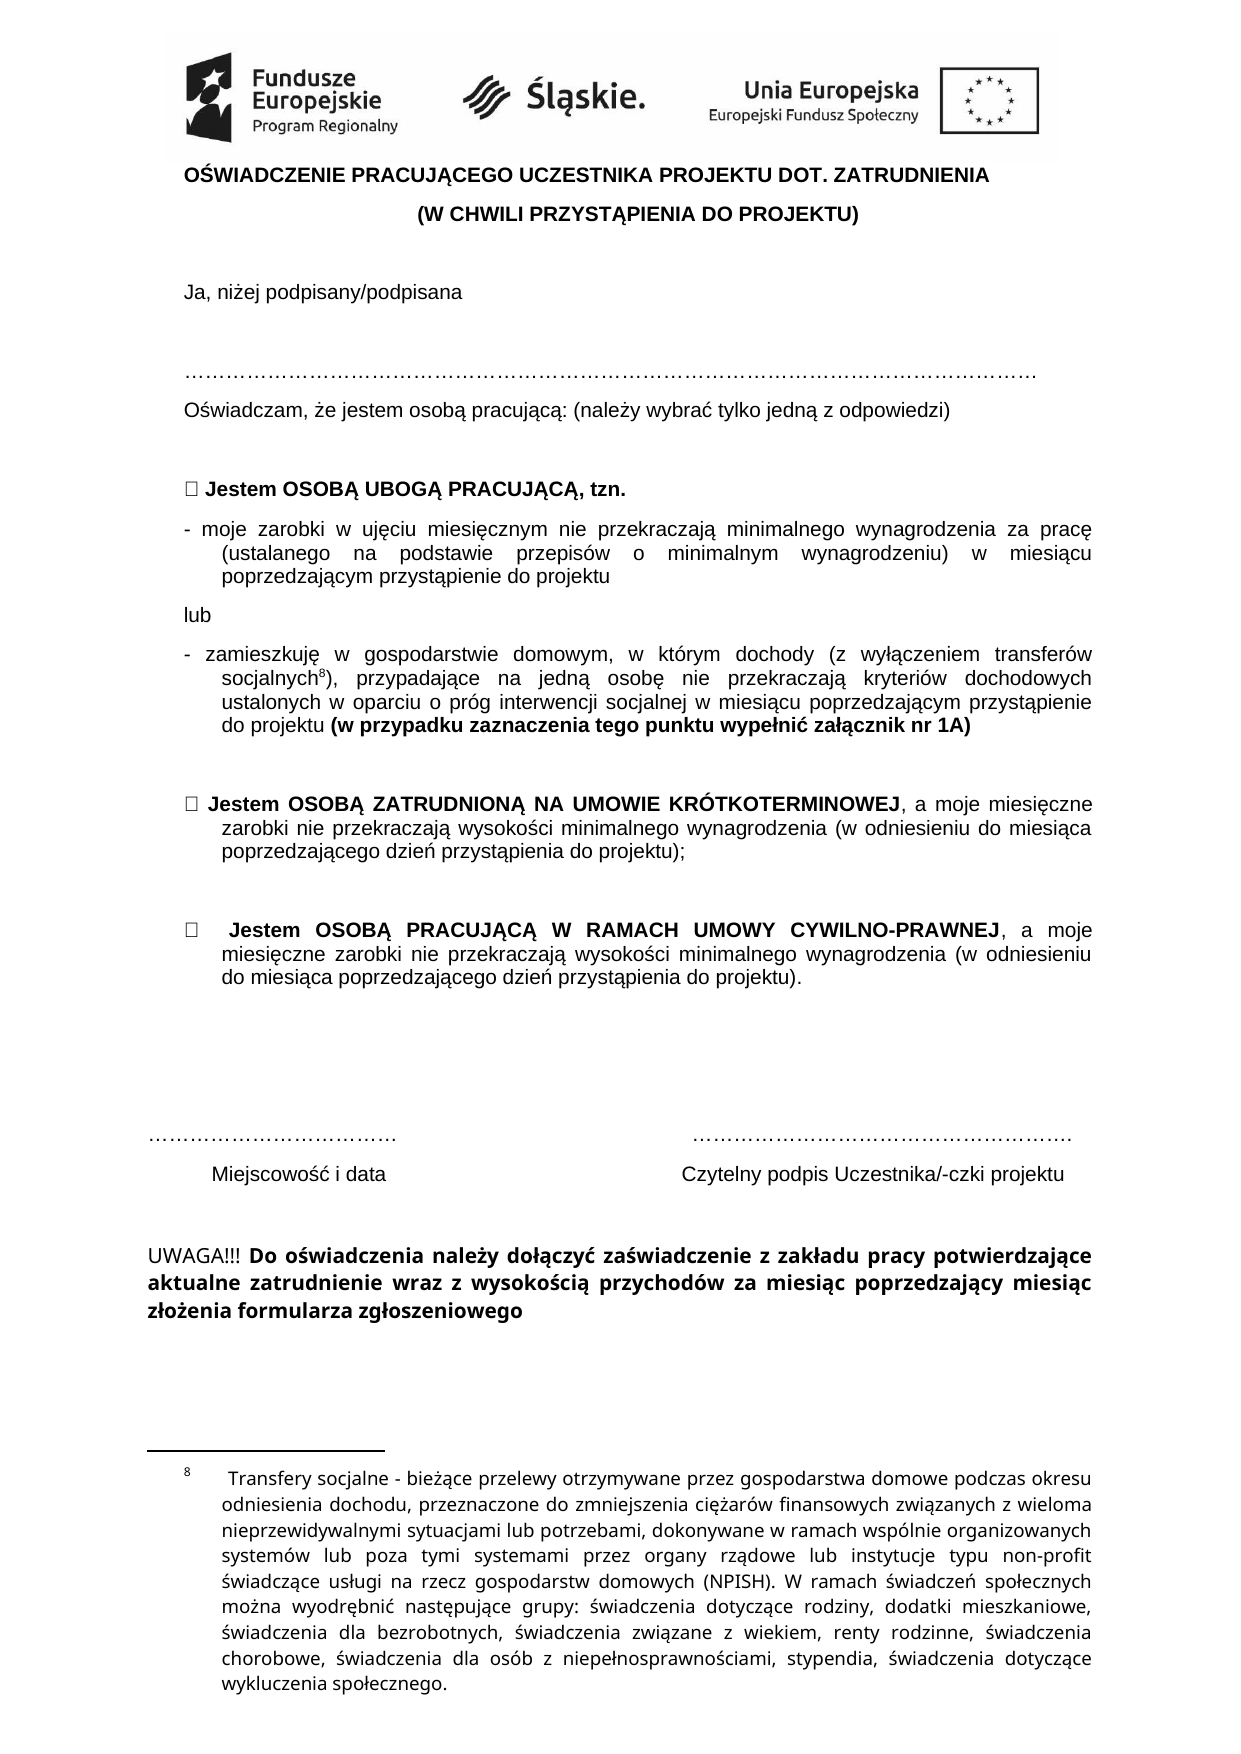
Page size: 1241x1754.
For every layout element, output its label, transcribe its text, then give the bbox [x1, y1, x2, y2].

text  Jestem OSOBĄ UBOGĄ PRACUJĄCĄ, tzn. [183, 478, 1093, 501]
text lub [183, 604, 1093, 627]
text - zamieszkuję w gospodarstwie domowym, w którym dochody (z wyłączeniem transferów socjalnych), przypadające na jedną osobę nie przekraczają kryteriów dochodowych ustalonych w oparciu o próg interwencji socjalnej w miesiącu poprzedzającym przystąpienie do projektu (w przypadku zaznaczenia tego punktu wypełnić załącznik nr 1A) [183, 643, 1093, 737]
text Ja, niżej podpisany/podpisana [183, 281, 1093, 304]
text …………………………………………………………………………………………………………… [183, 360, 1093, 383]
text  Jestem OSOBĄ ZATRUDNIONĄ NA UMOWIE KRÓTKOTERMINOWEJ, a moje miesięczne zarobki nie przekraczają wysokości minimalnego wynagrodzenia (w odniesieniu do miesiąca poprzedzającego dzień przystąpienia do projektu); [183, 792, 1093, 863]
text OŚWIADCZENIE PRACUJĄCEGO UCZESTNIKA PROJEKTU DOT. ZATRUDNIENIA [183, 133, 1093, 186]
text ……………………………… ………………………………………………. [147, 1123, 1093, 1146]
text (W CHWILI PRZYSTĄPIENIA DO PROJEKTU) [183, 202, 1093, 226]
text Oświadczam, że jestem osobą pracującą: (należy wybrać tylko jedną z odpowiedzi) [183, 399, 1093, 423]
text - moje zarobki w ujęciu miesięcznym nie przekraczają minimalnego wynagrodzenia za pracę (ustalanego na podstawie przepisów o minimalnym wynagrodzeniu) w miesiącu poprzedzającym przystąpienie do projektu [183, 517, 1093, 588]
text  Jestem OSOBĄ PRACUJĄCĄ W RAMACH UMOWY CYWILNO-PRAWNEJ, a moje miesięczne zarobki nie przekraczają wysokości minimalnego wynagrodzenia (w odniesieniu do miesiąca poprzedzającego dzień przystąpienia do projektu). [183, 918, 1093, 989]
picture [165, 31, 1060, 163]
text Miejscowość i data Czytelny podpis Uczestnika/-czki projektu [183, 1162, 1093, 1186]
text UWAGA!!! Do oświadczenia należy dołączyć zaświadczenie z zakładu pracy potwierdzające aktualne zatrudnienie wraz z wysokością przychodów za miesiąc poprzedzający miesiąc złożenia formularza zgłoszeniowego [147, 1241, 1093, 1325]
